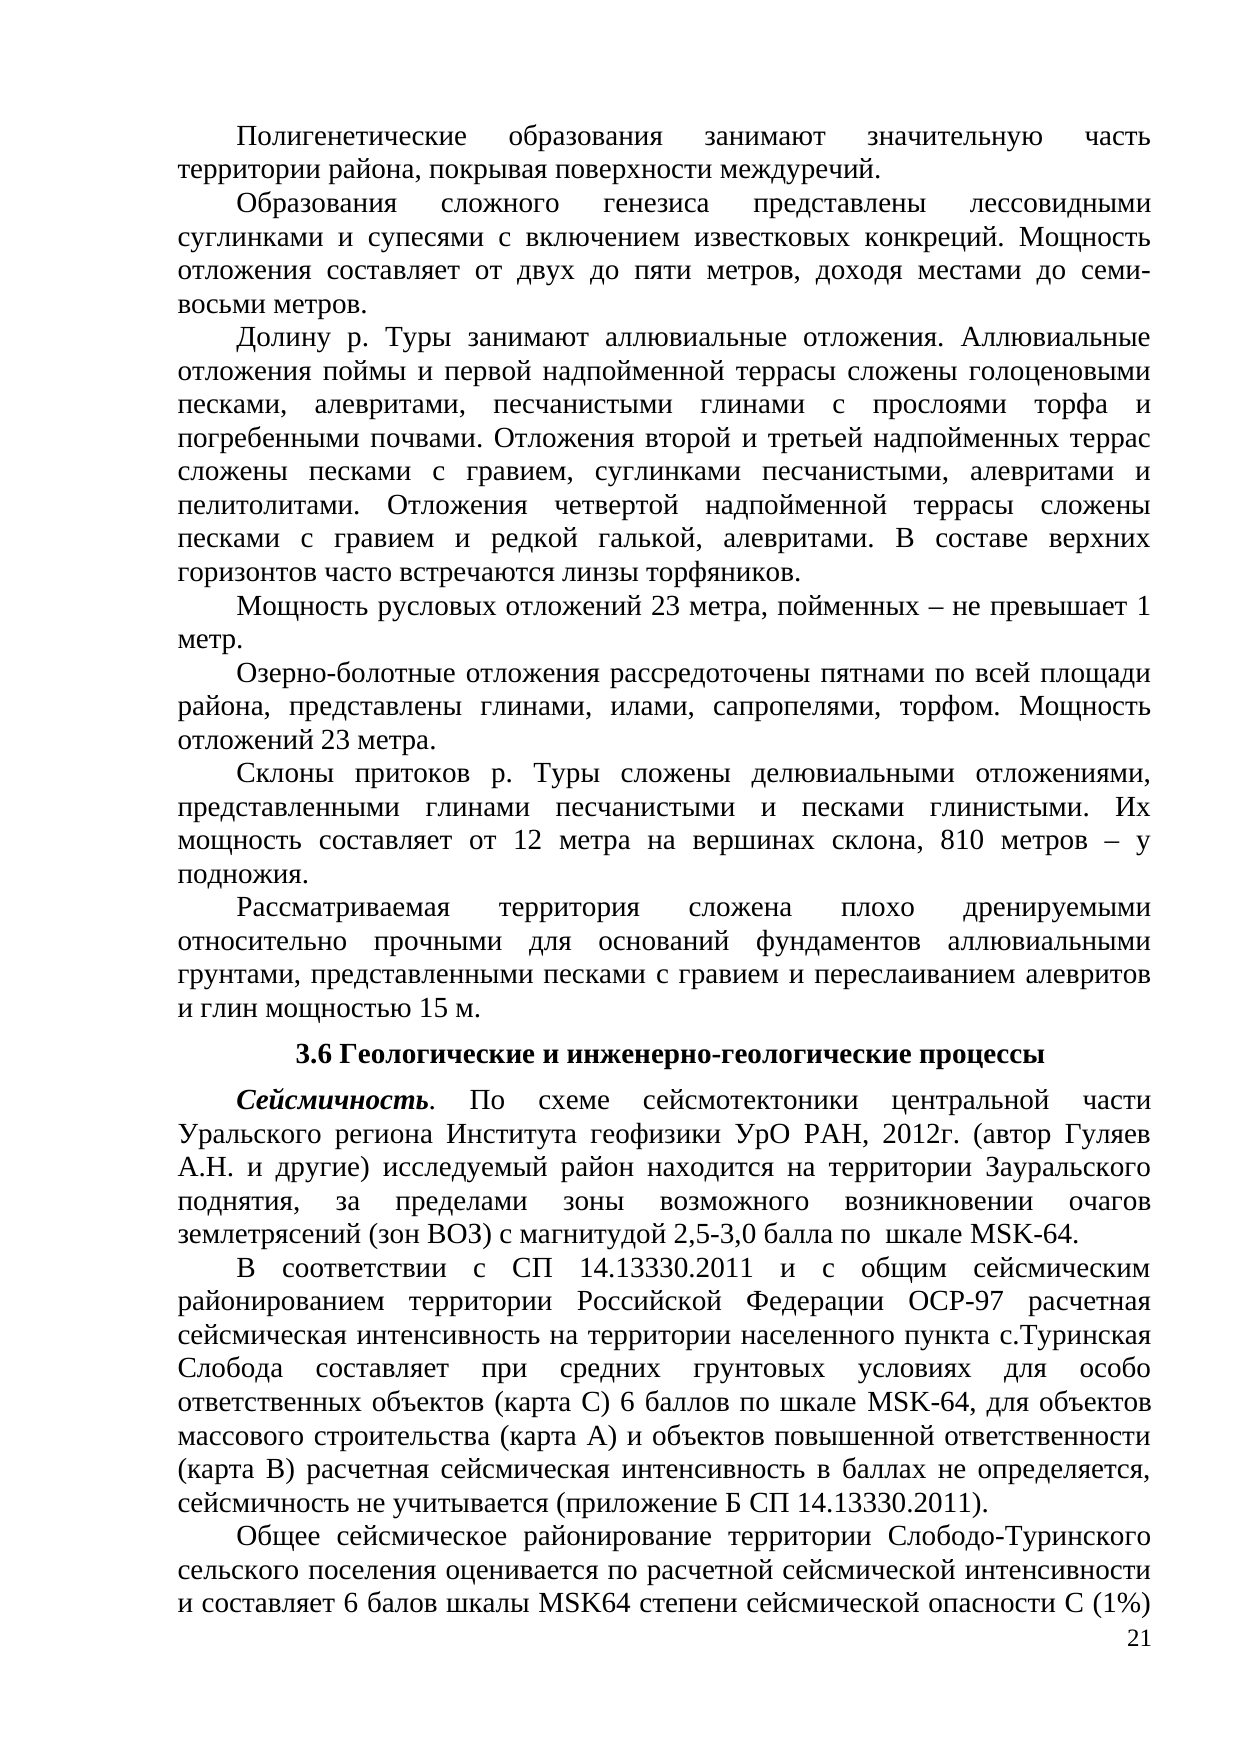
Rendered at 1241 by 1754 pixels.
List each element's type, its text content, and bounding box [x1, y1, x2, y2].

text Озерно-болотные отложения рассредоточены пятнами по всей площади района, представлены глинами, илами, сапропелями, торфом. Мощность отложений 23 метра. [177, 655, 1152, 755]
text Сейсмичность. По схеме сейсмотектоники центральной части Уральского региона Института геофизики УрО РАН, 2012г. (автор Гуляев А.Н. и другие) исследуемый район находится на территории Зауральского поднятия, за пределами зоны возможного возникновении очагов землетрясений (зон ВОЗ) с магнитудой 2,5-3,0 балла по шкале MSK-64. [177, 1082, 1152, 1250]
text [177, 1518, 1152, 1619]
text Рассматриваемая территория сложена плохо дренируемыми относительно прочными для оснований фундаментов аллювиальными грунтами, представленными песками с гравием и переслаиванием алевритов и глин мощностью 15 м. [177, 889, 1152, 1024]
text Полигенетические образования занимают значительную часть территории района, покрывая поверхности междуречий. [177, 118, 1152, 185]
text Образования сложного генезиса представлены лессовидными суглинками и супесями с включением известковых конкреций. Мощность отложения составляет от двух до пяти метров, доходя местами до семи-восьми метров. [177, 185, 1152, 319]
text В соответствии с СП 14.13330.2011 и с общим сейсмическим районированием территории Российской Федерации ОСР-97 расчетная сейсмическая интенсивность на территории населенного пункта с.Туринская Слобода составляет при средних грунтовых условиях для особо ответственных объектов (карта С) 6 баллов по шкале MSK-64, для объектов массового строительства (карта А) и объектов повышенной ответственности (карта В) расчетная сейсмическая интенсивность в баллах не определяется, сейсмичность не учитывается (приложение Б СП 14.13330.2011). [177, 1250, 1152, 1518]
text 3.6 Геологические и инженерно-геологические процессы [177, 1036, 1152, 1070]
text Мощность русловых отложений 23 метра, пойменных – не превышает 1 метр. [177, 588, 1152, 655]
text Склоны притоков р. Туры сложены делювиальными отложениями, представленными глинами песчанистыми и песками глинистыми. Их мощность составляет от 12 метра на вершинах склона, 810 метров – у подножия. [177, 755, 1152, 889]
text Долину р. Туры занимают аллювиальные отложения. Аллювиальные отложения поймы и первой надпойменной террасы сложены голоценовыми песками, алевритами, песчанистыми глинами с прослоями торфа и погребенными почвами. Отложения второй и третьей надпойменных террас сложены песками с гравием, суглинками песчанистыми, алевритами и пелитолитами. Отложения четвертой надпойменной террасы сложены песками с гравием и редкой галькой, алевритами. В составе верхних горизонтов часто встречаются линзы торфяников. [177, 319, 1152, 588]
